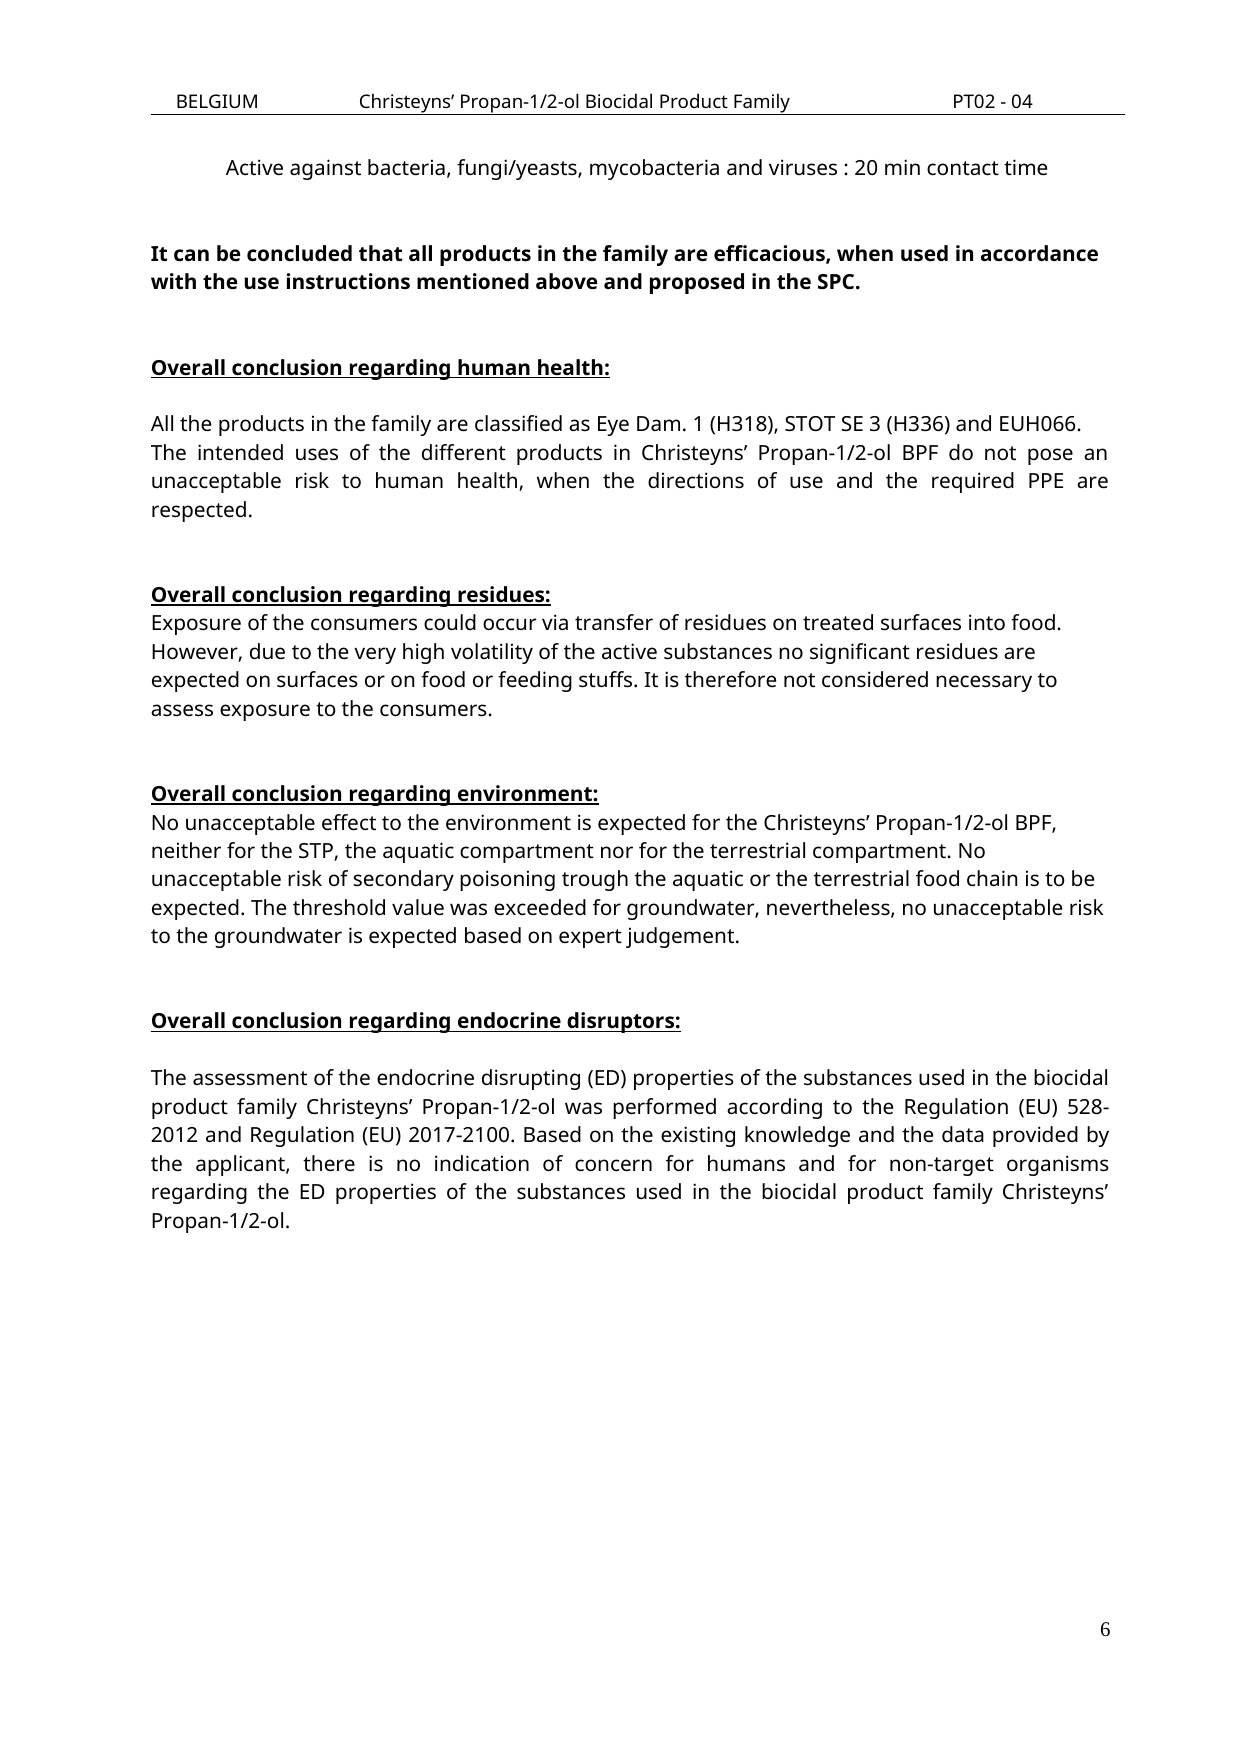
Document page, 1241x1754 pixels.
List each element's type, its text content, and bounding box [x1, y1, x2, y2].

text Overall conclusion regarding endocrine disruptors: [151, 1007, 1110, 1035]
text No unacceptable effect to the environment is expected for the Christeyns’ Propan-1/2-ol BPF, neither for the STP, the aquatic compartment nor for the terrestrial compartment. No unacceptable risk of secondary poisoning trough the aquatic or the terrestrial food chain is to be expected. The threshold value was exceeded for groundwater, nevertheless, no unacceptable risk to the groundwater is expected based on expert judgement. [151, 808, 1110, 950]
list Active against bacteria, fungi/yeasts, mycobacteria and viruses : 20 min contact time [226, 153, 1110, 182]
text Overall conclusion regarding human health: [151, 353, 1110, 381]
text Exposure of the consumers could occur via transfer of residues on treated surfaces into food. However, due to the very high volatility of the active substances no significant residues are expected on surfaces or on food or feeding stuffs. It is therefore not considered necessary to assess exposure to the consumers. [151, 608, 1110, 722]
text Overall conclusion regarding residues: [151, 580, 1110, 608]
text It can be concluded that all products in the family are efficacious, when used in accordance with the use instructions mentioned above and proposed in the SPC. [151, 239, 1110, 296]
text All the products in the family are classified as Eye Dam. 1 (H318), STOT SE 3 (H336) and EUH066. [151, 409, 1110, 438]
text The intended uses of the different products in Christeyns’ Propan-1/2-ol BPF do not pose an unacceptable risk to human health, when the directions of use and the required PPE are respected. [151, 438, 1110, 523]
text The assessment of the endocrine disrupting (ED) properties of the substances used in the biocidal product family Christeyns’ Propan-1/2-ol was performed according to the Regulation (EU) 528-2012 and Regulation (EU) 2017-2100. Based on the existing knowledge and the data provided by the applicant, there is no indication of concern for humans and for non-target organisms regarding the ED properties of the substances used in the biocidal product family Christeyns’ Propan-1/2-ol. [151, 1063, 1110, 1234]
text Overall conclusion regarding environment: [151, 779, 1110, 808]
